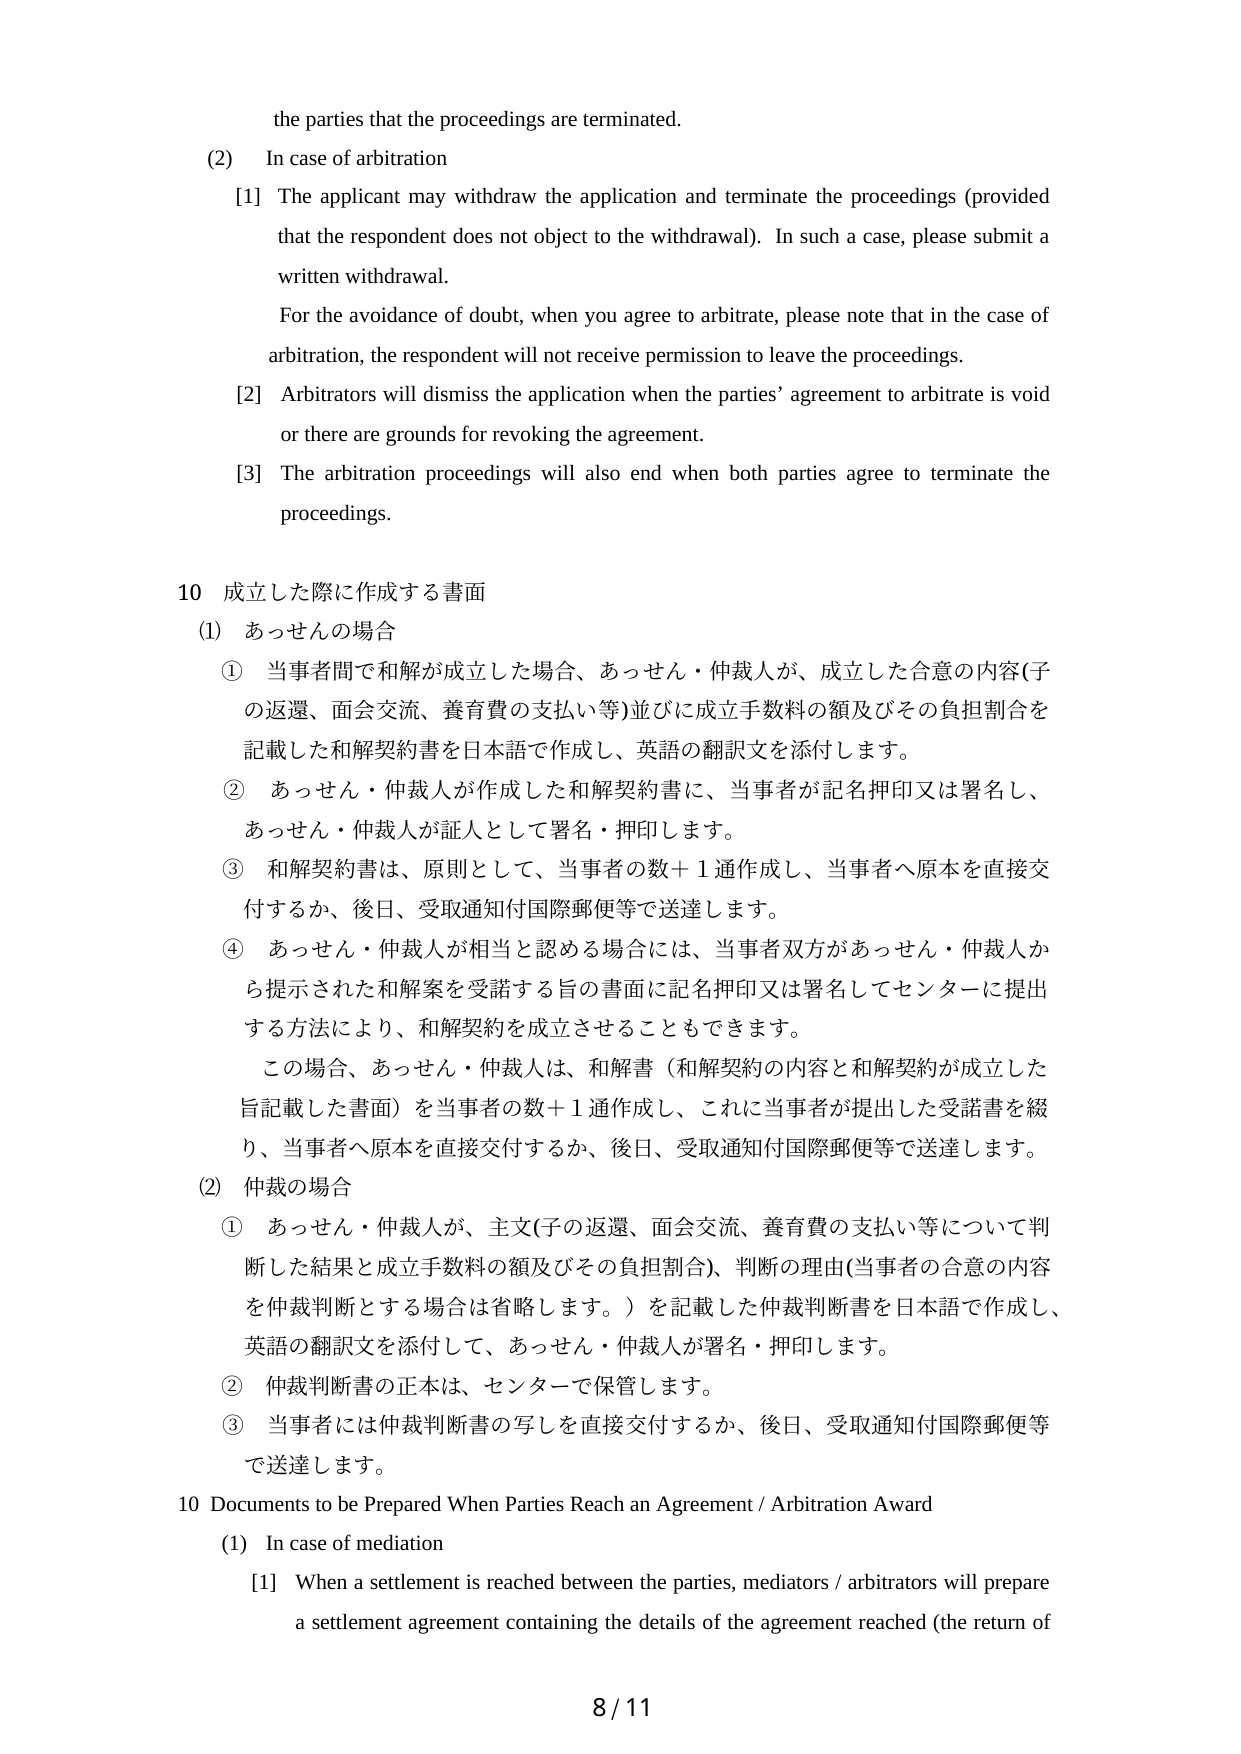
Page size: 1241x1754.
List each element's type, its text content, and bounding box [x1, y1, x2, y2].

text ④ あっせん・仲裁人が相当と認める場合には、当事者双方があっせん・仲裁人から提示された和解案を受諾する旨の書面に記名押印又は署名してセンターに提出する方法により、和解契約を成立させることもできます。 [177, 929, 1051, 1046]
text ① あっせん・仲裁人が、主文(子の返還、面会交流、養育費の支払い等について判断した結果と成立手数料の額及びその負担割合)、判断の理由(当事者の合意の内容を仲裁判断とする場合は省略します。）を記載した仲裁判断書を日本語で作成し、英語の翻訳文を添付して、あっせん・仲裁人が署名・押印します。 [177, 1207, 1051, 1364]
text ② あっせん・仲裁人が作成した和解契約書に、当事者が記名押印又は署名し、あっせん・仲裁人が証人として署名・押印します。 [177, 770, 1051, 847]
text [2] Arbitrators will dismiss the application when the parties’ agreement to arbitrate is void or there are grounds for revoking the agreement. [236, 375, 1051, 452]
text (1) In case of mediation [221, 1524, 1051, 1561]
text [236, 100, 1059, 137]
text ③ 和解契約書は、原則として、当事者の数＋１通作成し、当事者へ原本を直接交付するか、後日、受取通知付国際郵便等で送達します。 [177, 850, 1051, 927]
text (2) In case of arbitration [207, 139, 1059, 176]
text 10 成立した際に作成する書面 [177, 572, 1051, 609]
text [1] The applicant may withdraw the application and terminate the proceedings (provided that the respondent does not object to the withdrawal). In such a case, please submit a written withdrawal. [235, 178, 1051, 294]
text ③ 当事者には仲裁判断書の写しを直接交付するか、後日、受取通知付国際郵便等で送達します。 [177, 1406, 1051, 1483]
text ⑴ あっせんの場合 [177, 612, 1051, 649]
text 10 Documents to be Prepared When Parties Reach an Agreement / Arbitration Award [177, 1485, 1051, 1522]
text ② 仲裁判断書の正本は、センターで保管します。 [177, 1366, 1051, 1403]
text ⑵ 仲裁の場合 [177, 1168, 1051, 1205]
text この場合、あっせん・仲裁人は、和解書（和解契約の内容と和解契約が成立した旨記載した書面）を当事者の数＋１通作成し、これに当事者が提出した受諾書を綴り、当事者へ原本を直接交付するか、後日、受取通知付国際郵便等で送達します。 [177, 1048, 1051, 1165]
text For the avoidance of doubt, when you agree to arbitrate, please note that in the case of arbitration, the respondent will not receive permission to leave the proceedings. [268, 296, 1051, 373]
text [251, 1563, 1051, 1640]
text [3] The arbitration proceedings will also end when both parties agree to terminate the proceedings. [236, 454, 1051, 531]
text ① 当事者間で和解が成立した場合、あっせん・仲裁人が、成立した合意の内容(子の返還、面会交流、養育費の支払い等)並びに成立手数料の額及びその負担割合を記載した和解契約書を日本語で作成し、英語の翻訳文を添付します。 [177, 651, 1051, 768]
